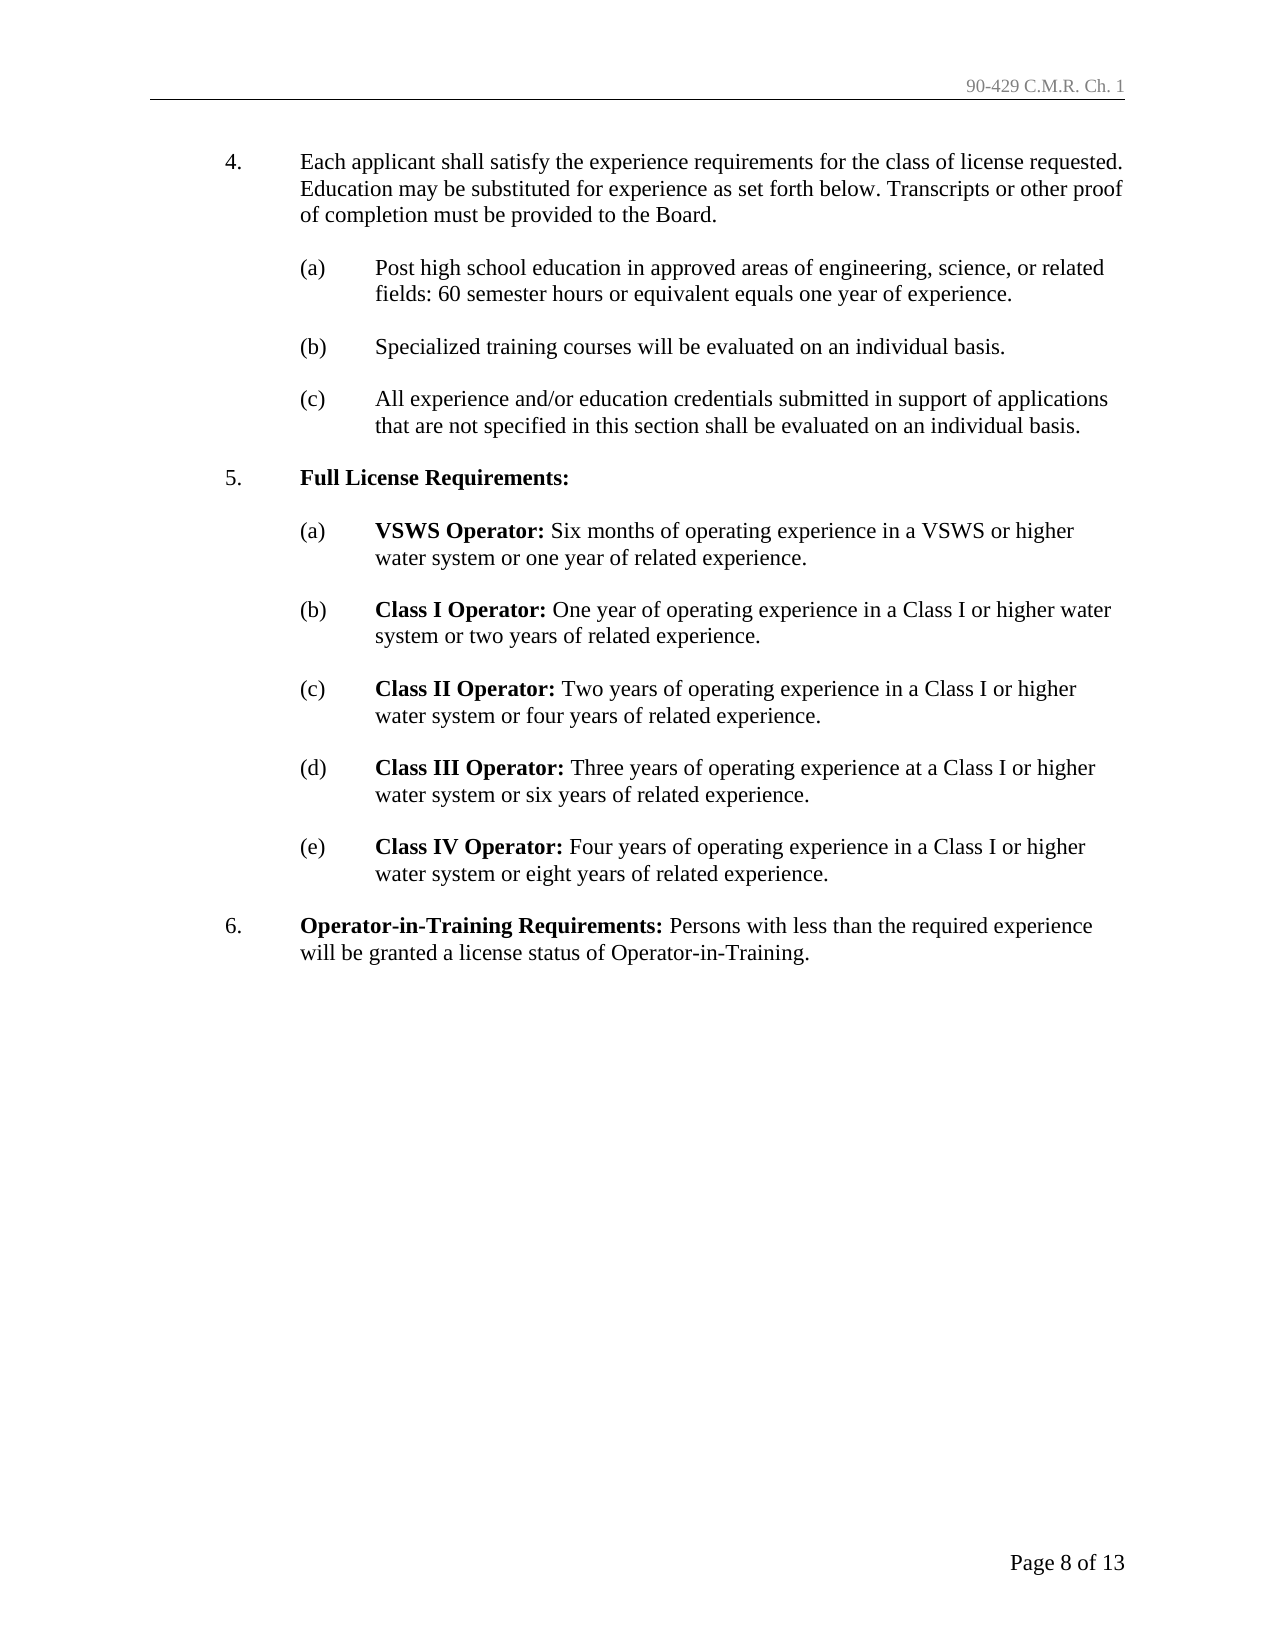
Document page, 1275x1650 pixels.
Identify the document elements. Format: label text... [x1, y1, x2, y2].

text 5. Full License Requirements: [150, 464, 1125, 491]
list All experience and/or education credentials submitted in support of applications that are not specified in this section shall be evaluated on an individual basis. [300, 385, 1125, 438]
text 6. Operator-in-Training Requirements: Persons with less than the required experience will be granted a license status of Operator-in-Training. [225, 912, 1125, 965]
text (a) VSWS Operator: Six months of operating experience in a VSWS or higher water system or one year of related experience. [300, 517, 1125, 570]
text (b) Class I Operator: One year of operating experience in a Class I or higher water system or two years of related experience. [300, 596, 1125, 649]
list Specialized training courses will be evaluated on an individual basis. [300, 333, 1125, 359]
list 4. Each applicant shall satisfy the experience requirements for the class of license requested. Education may be substituted for experience as set forth below. Transcripts or other proof of completion must be provided to the Board. [225, 148, 1125, 227]
text (d) Class III Operator: Three years of operating experience at a Class I or higher water system or six years of related experience. [300, 754, 1125, 807]
text (e) Class IV Operator: Four years of operating experience in a Class I or higher water system or eight years of related experience. [300, 833, 1125, 886]
text (c) Class II Operator: Two years of operating experience in a Class I or higher water system or four years of related experience. [300, 675, 1125, 728]
list Post high school education in approved areas of engineering, science, or related fields: 60 semester hours or equivalent equals one year of experience. [300, 254, 1125, 306]
